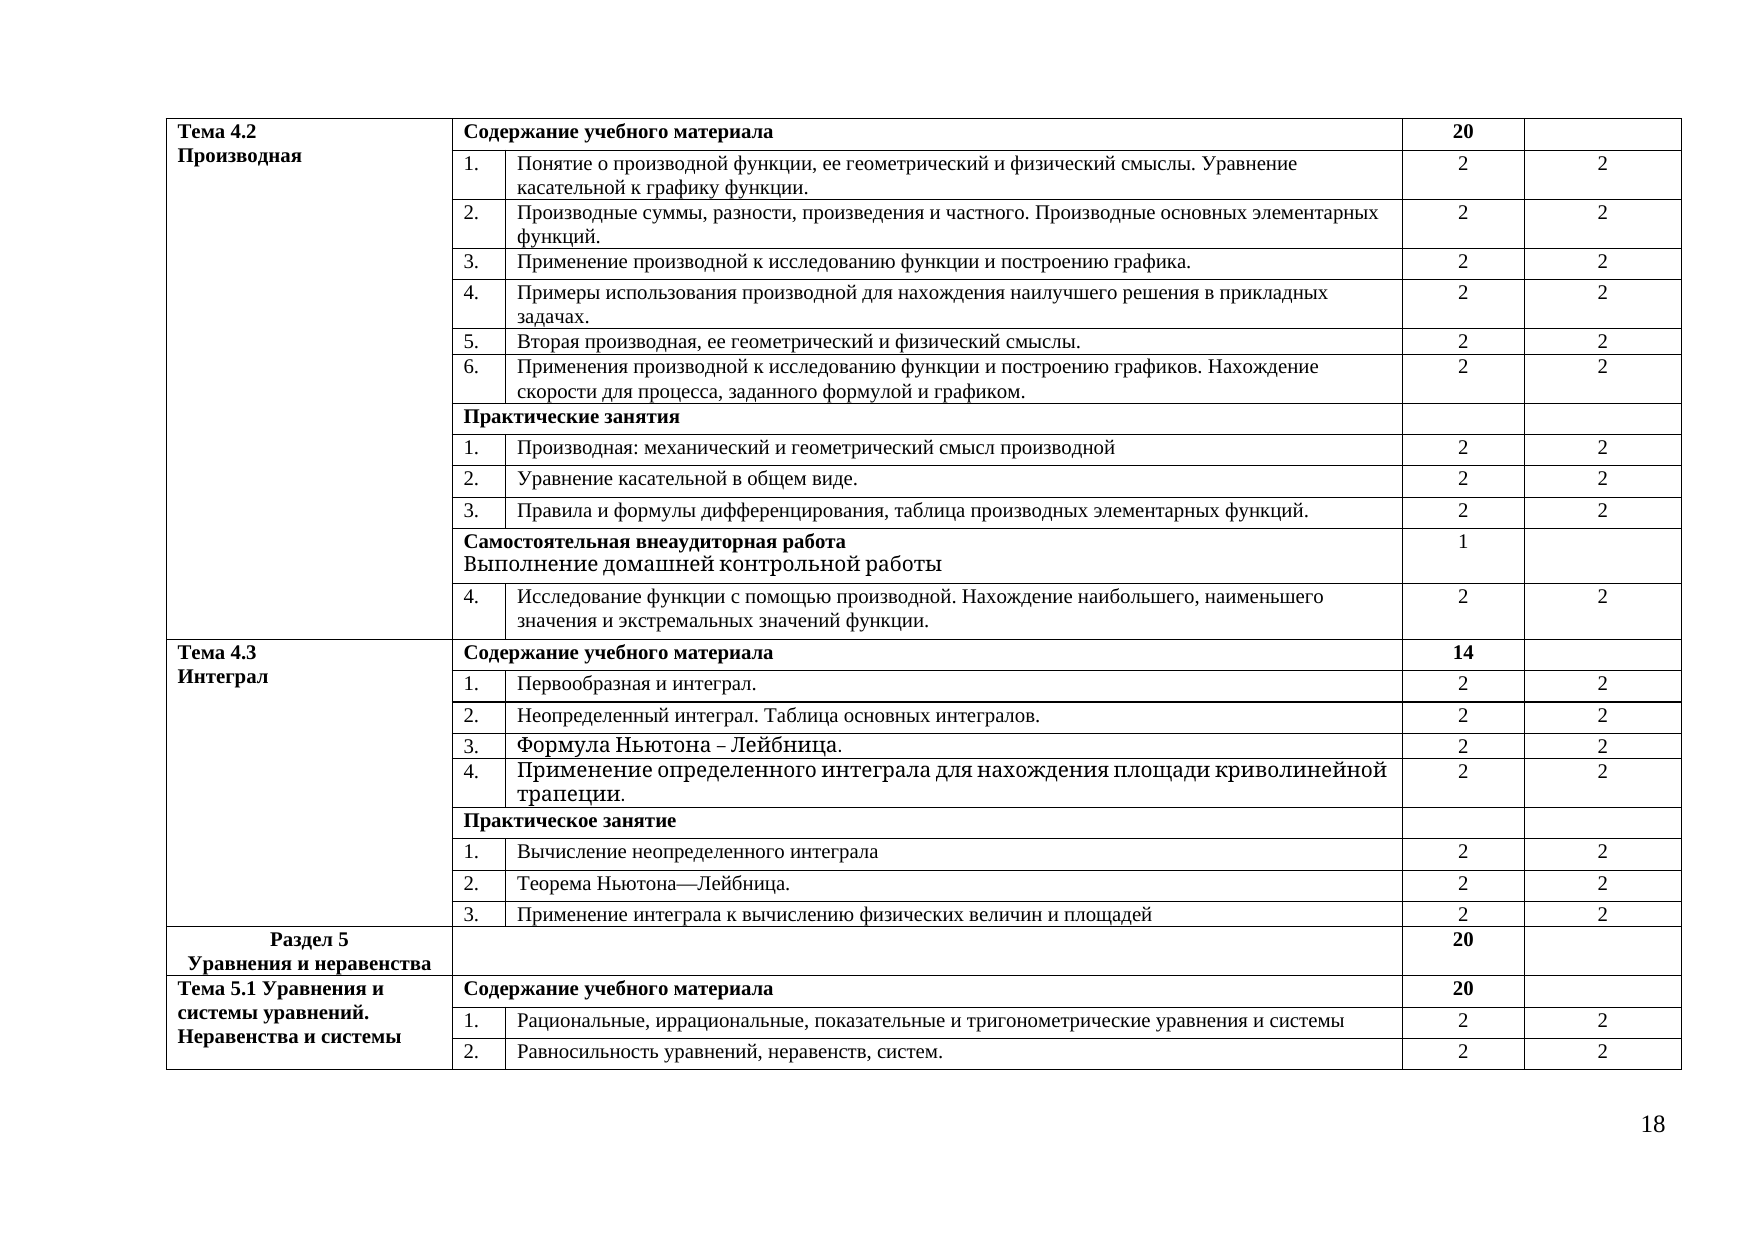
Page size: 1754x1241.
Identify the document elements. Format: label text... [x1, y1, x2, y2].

table_cell Рациональные, иррациональные, показательные и тригонометрические уравнения и системы [506, 1008, 1402, 1038]
table_cell 2 [1525, 584, 1681, 639]
table_cell Формула Ньютона – Лейбница. [506, 734, 1402, 758]
table_cell Производная: механический и геометрический смысл производной [506, 435, 1402, 465]
table_cell 20 [1403, 119, 1524, 149]
table_cell 2 [1525, 1008, 1681, 1038]
table_cell 2 [1403, 435, 1524, 465]
table_cell Тема 4.3 Интеграл [167, 640, 452, 926]
table_cell 2 [1403, 1008, 1524, 1038]
table_cell Понятие о производной функции, ее геометрический и физический смыслы. Уравнение касательной к графику функции. [506, 151, 1402, 199]
table_cell 2. [453, 200, 505, 248]
table_cell 4. [453, 759, 505, 807]
table_cell 2 [1403, 759, 1524, 807]
table_cell [1525, 529, 1681, 583]
table_cell Первообразная и интеграл. [506, 671, 1402, 701]
table_cell 2 [1525, 871, 1681, 901]
table_cell Применения производной к исследованию функции и построению графиков. Нахождение скорости для процесса, заданного формулой и графиком. [506, 355, 1402, 403]
table_cell 2 [1403, 703, 1524, 733]
table_cell 1. [453, 1008, 505, 1038]
table_cell 2 [1525, 435, 1681, 465]
table_cell 2 [1525, 1039, 1681, 1069]
table_cell Правила и формулы дифференцирования, таблица производных элементарных функций. [506, 498, 1402, 528]
table_cell 2 [1525, 498, 1681, 528]
table_cell 2 [1403, 355, 1524, 403]
table_cell [453, 927, 1402, 975]
table_cell 2 [1525, 466, 1681, 497]
table_cell 2 [1403, 151, 1524, 199]
table_cell Самостоятельная внеаудиторная работа Выполнение домашней контрольной работы [453, 529, 1402, 583]
table_cell 2 [1525, 151, 1681, 199]
table_cell 2 [1525, 200, 1681, 248]
table_cell 2 [1525, 249, 1681, 279]
table_cell Содержание учебного материала [453, 119, 1402, 149]
table_cell [1525, 976, 1681, 1007]
table_cell Примеры использования производной для нахождения наилучшего решения в прикладных задачах. [506, 280, 1402, 328]
table_cell Содержание учебного материала [453, 976, 1402, 1007]
table_cell 2. [453, 871, 505, 901]
table_cell Исследование функции с помощью производной. Нахождение наибольшего, наименьшего значения и экстремальных значений функции. [506, 584, 1402, 639]
table_cell 20 [1403, 976, 1524, 1007]
table_cell 2 [1525, 734, 1681, 758]
table_cell 2 [1403, 839, 1524, 869]
table_cell Равносильность уравнений, неравенств, систем. [506, 1039, 1402, 1069]
table_cell 14 [1403, 640, 1524, 670]
table_cell Раздел 5 Уравнения и неравенства [167, 927, 452, 975]
table_cell 6. [453, 355, 505, 403]
table_cell Тема 5.1 Уравнения и системы уравнений. Неравенства и системы неравенств с двумя переменными [167, 976, 452, 1069]
table_cell 2 [1403, 498, 1524, 528]
table_cell 3. [453, 498, 505, 528]
table_cell [1525, 927, 1681, 975]
table_cell 2 [1403, 249, 1524, 279]
table_cell 2 [1525, 329, 1681, 353]
table_cell 2 [1403, 902, 1524, 926]
table_cell 2 [1525, 759, 1681, 807]
table_cell 2 [1403, 466, 1524, 497]
table_cell 2 [1525, 280, 1681, 328]
table_cell Содержание учебного материала [453, 640, 1402, 670]
table_cell 5. [453, 329, 505, 353]
table_cell Теорема Ньютона—Лейбница. [506, 871, 1402, 901]
table_cell 3. [453, 902, 505, 926]
table_cell 2 [1403, 280, 1524, 328]
table_cell 2 [1403, 329, 1524, 353]
table_cell 2 [1403, 871, 1524, 901]
table_cell 3. [453, 734, 505, 758]
table_cell 1. [453, 671, 505, 701]
table_cell Уравнение касательной в общем виде. [506, 466, 1402, 497]
table_cell [1403, 404, 1524, 434]
table_cell 2 [1525, 902, 1681, 926]
table_cell Тема 4.2 Производная [167, 119, 452, 639]
table_cell 2. [453, 1039, 505, 1069]
table_cell 4. [453, 280, 505, 328]
table_cell Неопределенный интеграл. Таблица основных интегралов. [506, 703, 1402, 733]
table_cell 4. [453, 584, 505, 639]
table_cell 2 [1525, 355, 1681, 403]
table_cell Практические занятия [453, 404, 1402, 434]
table_cell Вторая производная, ее геометрический и физический смыслы. [506, 329, 1402, 353]
table_cell 3. [453, 249, 505, 279]
table_cell Применение определенного интеграла для нахождения площади криволинейной трапеции. [506, 759, 1402, 807]
table_cell 2. [453, 703, 505, 733]
table_cell 2 [1403, 734, 1524, 758]
table_cell [1525, 404, 1681, 434]
table_cell 2 [1403, 671, 1524, 701]
table_cell Практическое занятие [453, 808, 1402, 838]
table_cell 2 [1525, 671, 1681, 701]
table_cell Применение интеграла к вычислению физических величин и площадей [506, 902, 1402, 926]
table_cell 1. [453, 151, 505, 199]
table_cell 2 [1403, 200, 1524, 248]
table_cell Производные суммы, разности, произведения и частного. Производные основных элементарных функций. [506, 200, 1402, 248]
table_cell Применение производной к исследованию функции и построению графика. [506, 249, 1402, 279]
table_cell 1. [453, 435, 505, 465]
table_cell 1 [1403, 529, 1524, 583]
table_cell Вычисление неопределенного интеграла [506, 839, 1402, 869]
table_cell 2 [1525, 839, 1681, 869]
table_cell [1525, 808, 1681, 838]
table_cell 1. [453, 839, 505, 869]
table_cell 2 [1403, 1039, 1524, 1069]
table_cell [1403, 808, 1524, 838]
table_cell 2 [1525, 703, 1681, 733]
table_cell 2 [1403, 584, 1524, 639]
table_cell 2. [453, 466, 505, 497]
table_cell [1525, 640, 1681, 670]
table_cell [1525, 119, 1681, 149]
table_cell 20 [1403, 927, 1524, 975]
